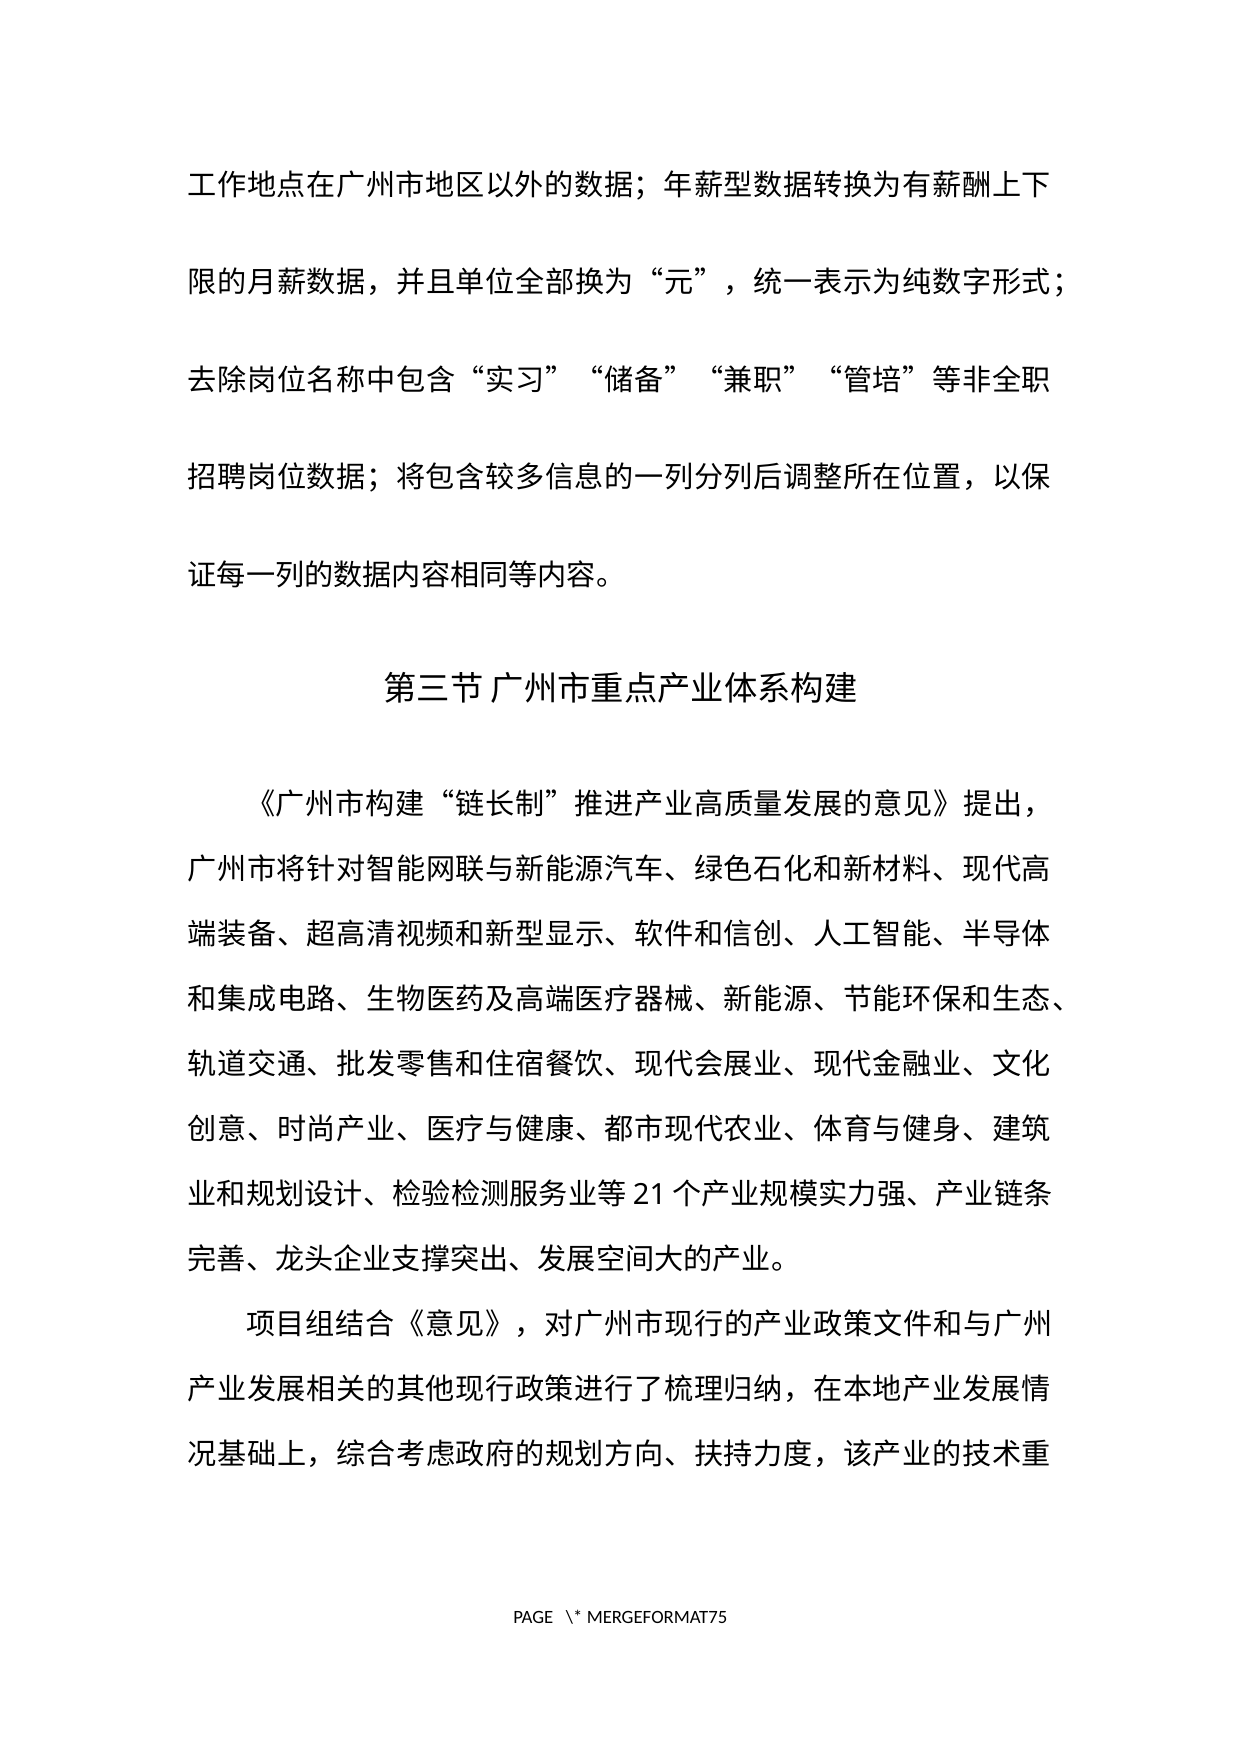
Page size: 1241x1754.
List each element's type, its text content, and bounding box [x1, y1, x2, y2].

text 《广州市构建“链长制”推进产业高质量发展的意见》提出，广州市将针对智能网联与新能源汽车、绿色石化和新材料、现代高端装备、超高清视频和新型显示、软件和信创、人工智能、半导体和集成电路、生物医药及高端医疗器械、新能源、节能环保和生态、轨道交通、批发零售和住宿餐饮、现代会展业、现代金融业、文化创意、时尚产业、医疗与健康、都市现代农业、体育与健身、建筑业和规划设计、检验检测服务业等21个产业规模实力强、产业链条完善、龙头企业支撑突出、发展空间大的产业。 [187, 769, 1053, 1289]
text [187, 150, 1053, 605]
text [187, 1289, 1053, 1484]
subtitle 第三节 广州市重点产业体系构建 [187, 653, 1053, 718]
